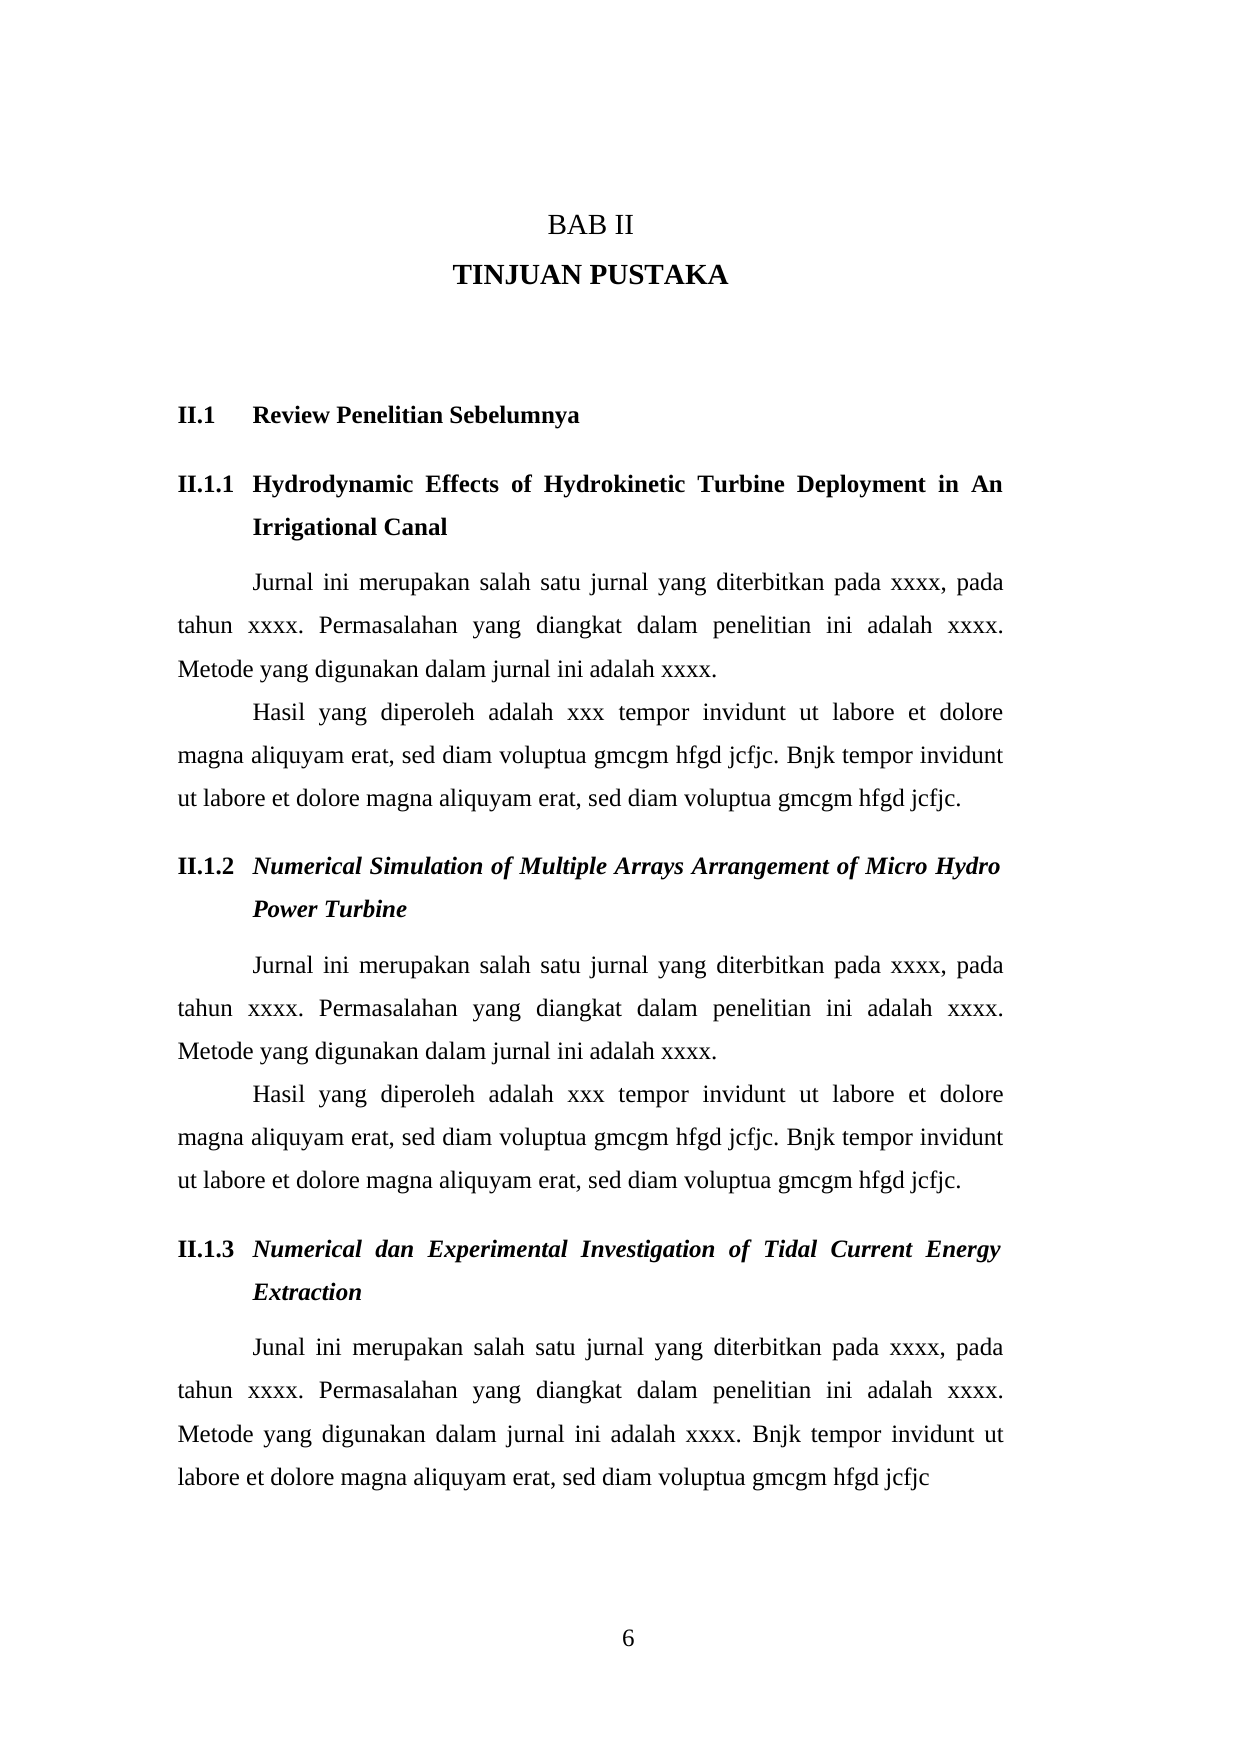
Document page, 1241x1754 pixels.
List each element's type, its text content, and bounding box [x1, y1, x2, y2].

subtitle Numerical dan Experimental Investigation of Tidal Current Energy Extraction [177, 1234, 1004, 1306]
text Hasil yang diperoleh adalah xxx tempor invidunt ut labore et dolore magna aliquyam erat, sed diam voluptua gmcgm hfgd jcfjc. Bnjk tempor invidunt ut labore et dolore magna aliquyam erat, sed diam voluptua gmcgm hfgd jcfjc. [177, 1079, 1004, 1194]
subtitle Hydrodynamic Effects of Hydrokinetic Turbine Deployment in An Irrigational Canal [177, 469, 1004, 541]
text Jurnal ini merupakan salah satu jurnal yang diterbitkan pada xxxx, pada tahun xxxx. Permasalahan yang diangkat dalam penelitian ini adalah xxxx. Metode yang digunakan dalam jurnal ini adalah xxxx. [177, 950, 1004, 1065]
subtitle TINJUAN PUSTAKA [177, 207, 1004, 291]
subtitle Numerical Simulation of Multiple Arrays Arrangement of Micro Hydro Power Turbine [177, 851, 1004, 923]
subtitle Review Penelitian Sebelumnya [177, 401, 1004, 429]
text Hasil yang diperoleh adalah xxx tempor invidunt ut labore et dolore magna aliquyam erat, sed diam voluptua gmcgm hfgd jcfjc. Bnjk tempor invidunt ut labore et dolore magna aliquyam erat, sed diam voluptua gmcgm hfgd jcfjc. [177, 697, 1004, 812]
text Jurnal ini merupakan salah satu jurnal yang diterbitkan pada xxxx, pada tahun xxxx. Permasalahan yang diangkat dalam penelitian ini adalah xxxx. Metode yang digunakan dalam jurnal ini adalah xxxx. [177, 567, 1004, 682]
